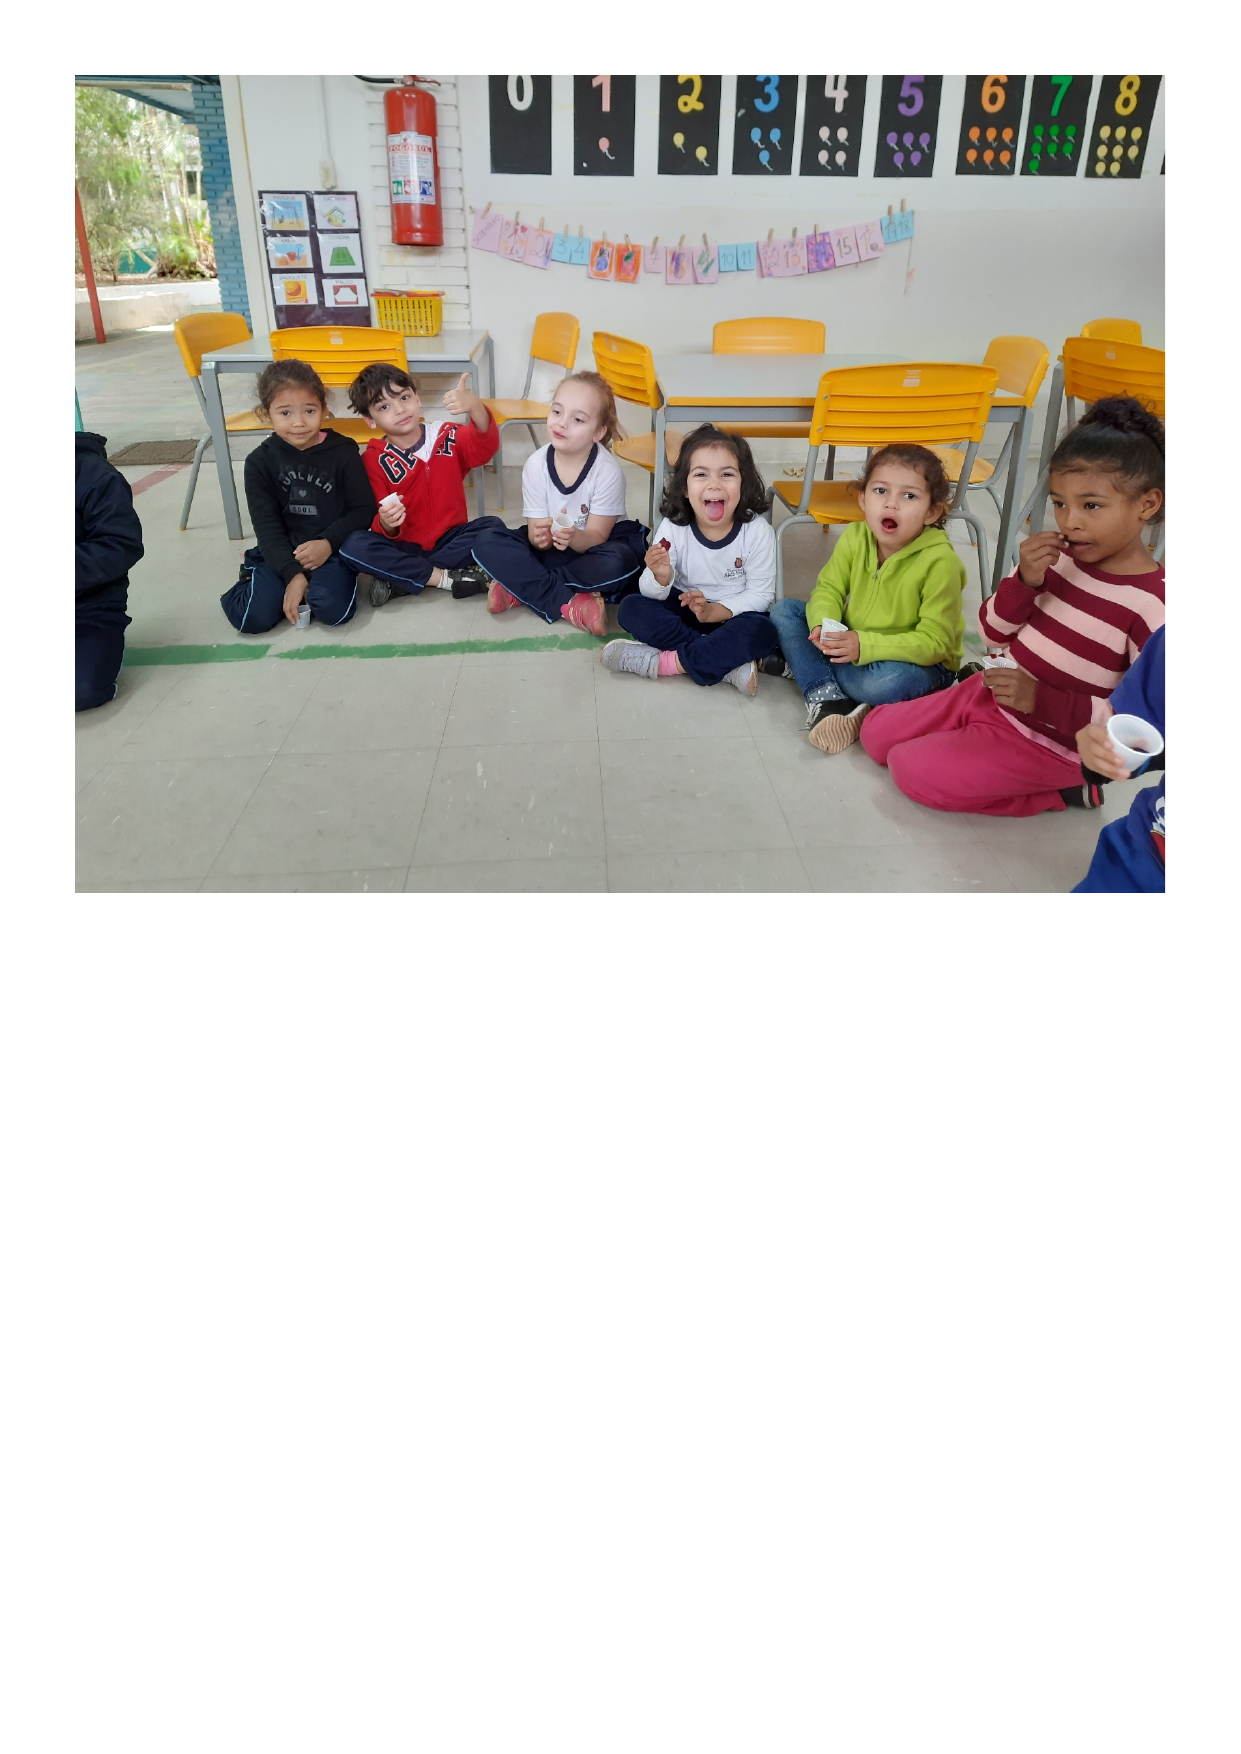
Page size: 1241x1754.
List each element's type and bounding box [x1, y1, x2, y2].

picture [75, 75, 1166, 893]
